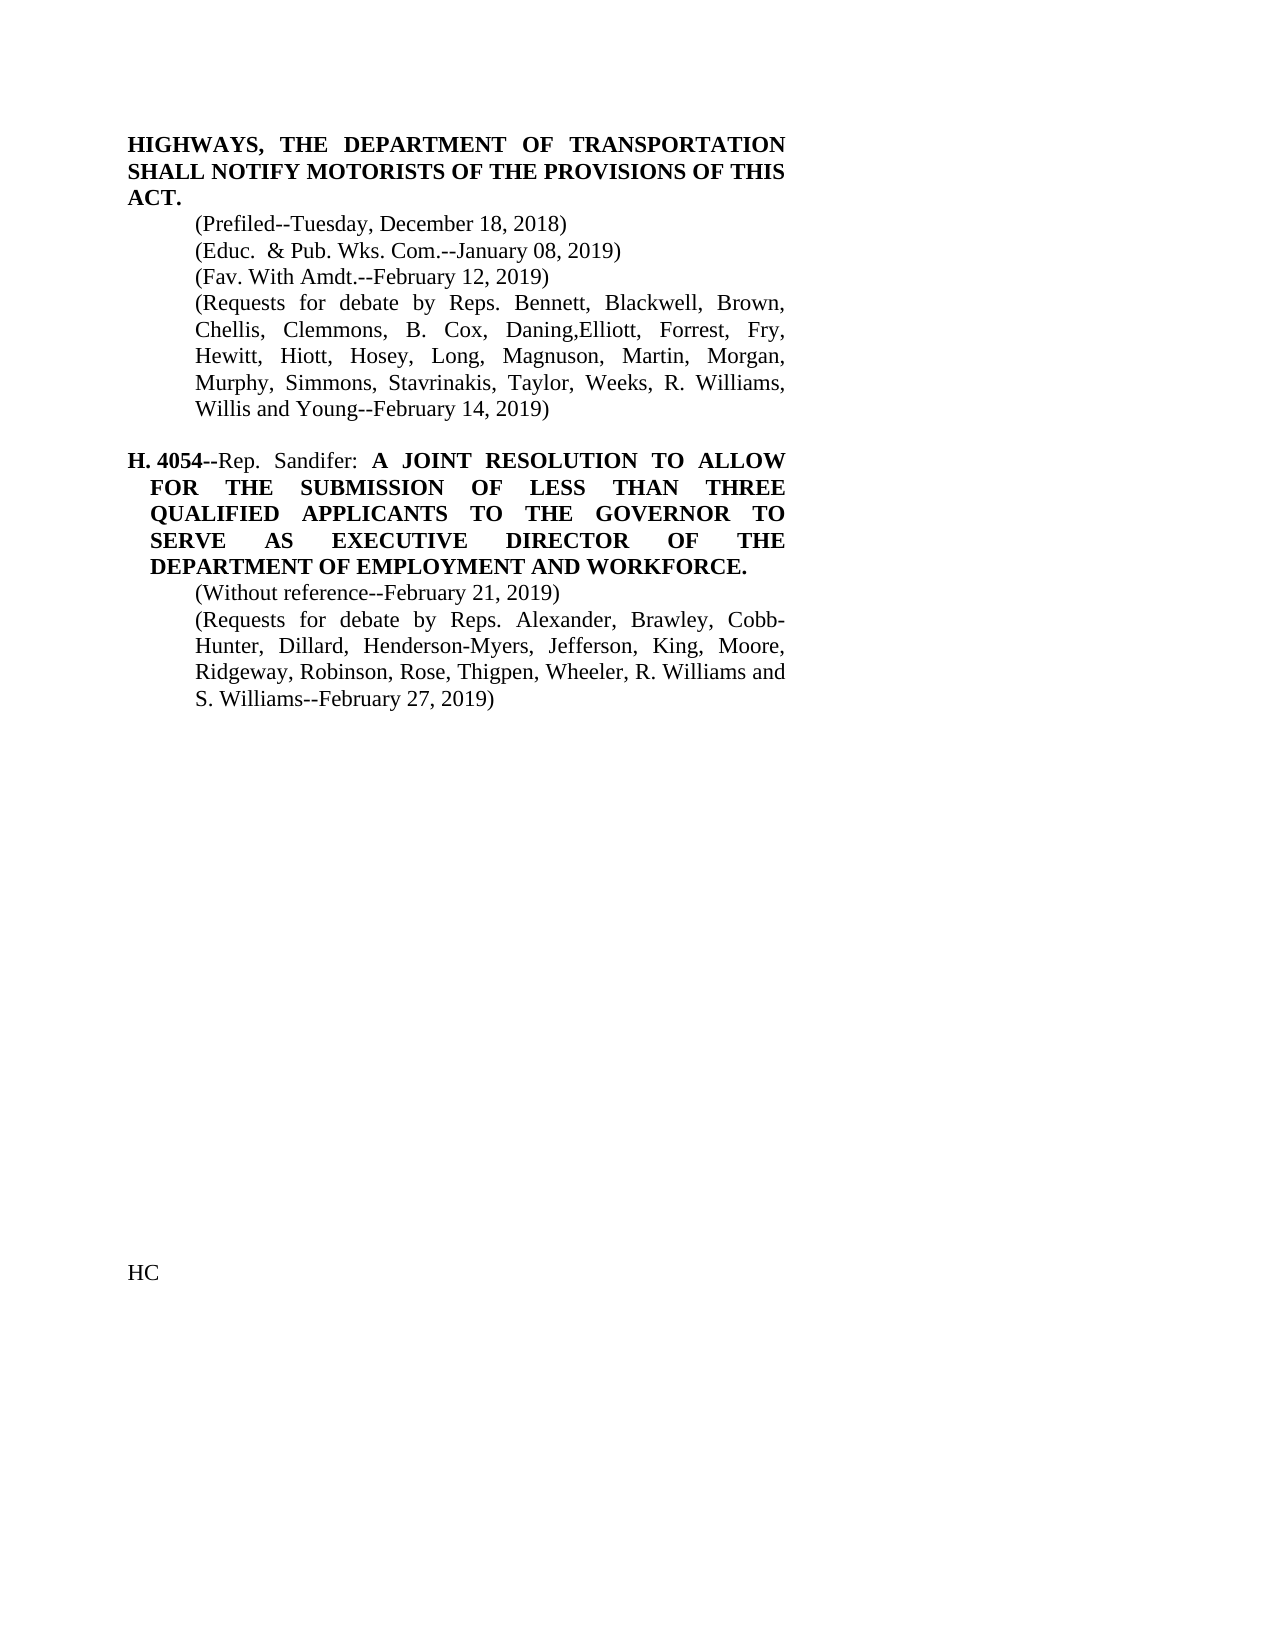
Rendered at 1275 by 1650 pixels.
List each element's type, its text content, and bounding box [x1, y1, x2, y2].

text (Without reference--February 21, 2019) [195, 579, 786, 606]
text (Requests for debate by Reps. Alexander, Brawley, Cobb-Hunter, Dillard, Henderson-Myers, Jefferson, King, Moore, Ridgeway, Robinson, Rose, Thigpen, Wheeler, R. Williams and S. Williams--February 27, 2019) [195, 606, 786, 711]
text (Prefiled--Tuesday, December 18, 2018) [195, 210, 786, 237]
text (Fav. With Amdt.--February 12, 2019) [195, 263, 786, 289]
text (Requests for debate by Reps. Bennett, Blackwell, Brown, Chellis, Clemmons, B. Cox, Daning,Elliott, Forrest, Fry, Hewitt, Hiott, Hosey, Long, Magnuson, Martin, Morgan, Murphy, Simmons, Stavrinakis, Taylor, Weeks, R. Williams, Willis and Young--February 14, 2019) [195, 289, 786, 421]
text H. 4054--Rep. Sandifer: A JOINT RESOLUTION TO ALLOW FOR THE SUBMISSION OF LESS THAN THREE QUALIFIED APPLICANTS TO THE GOVERNOR TO SERVE AS EXECUTIVE DIRECTOR OF THE DEPARTMENT OF EMPLOYMENT AND WORKFORCE. [127, 448, 786, 579]
text (Educ. & Pub. Wks. Com.--January 08, 2019) [195, 237, 786, 263]
text HIGHWAYS, THE DEPARTMENT OF TRANSPORTATION SHALL NOTIFY MOTORISTS OF THE PROVISIONS OF THIS ACT. [127, 131, 786, 210]
